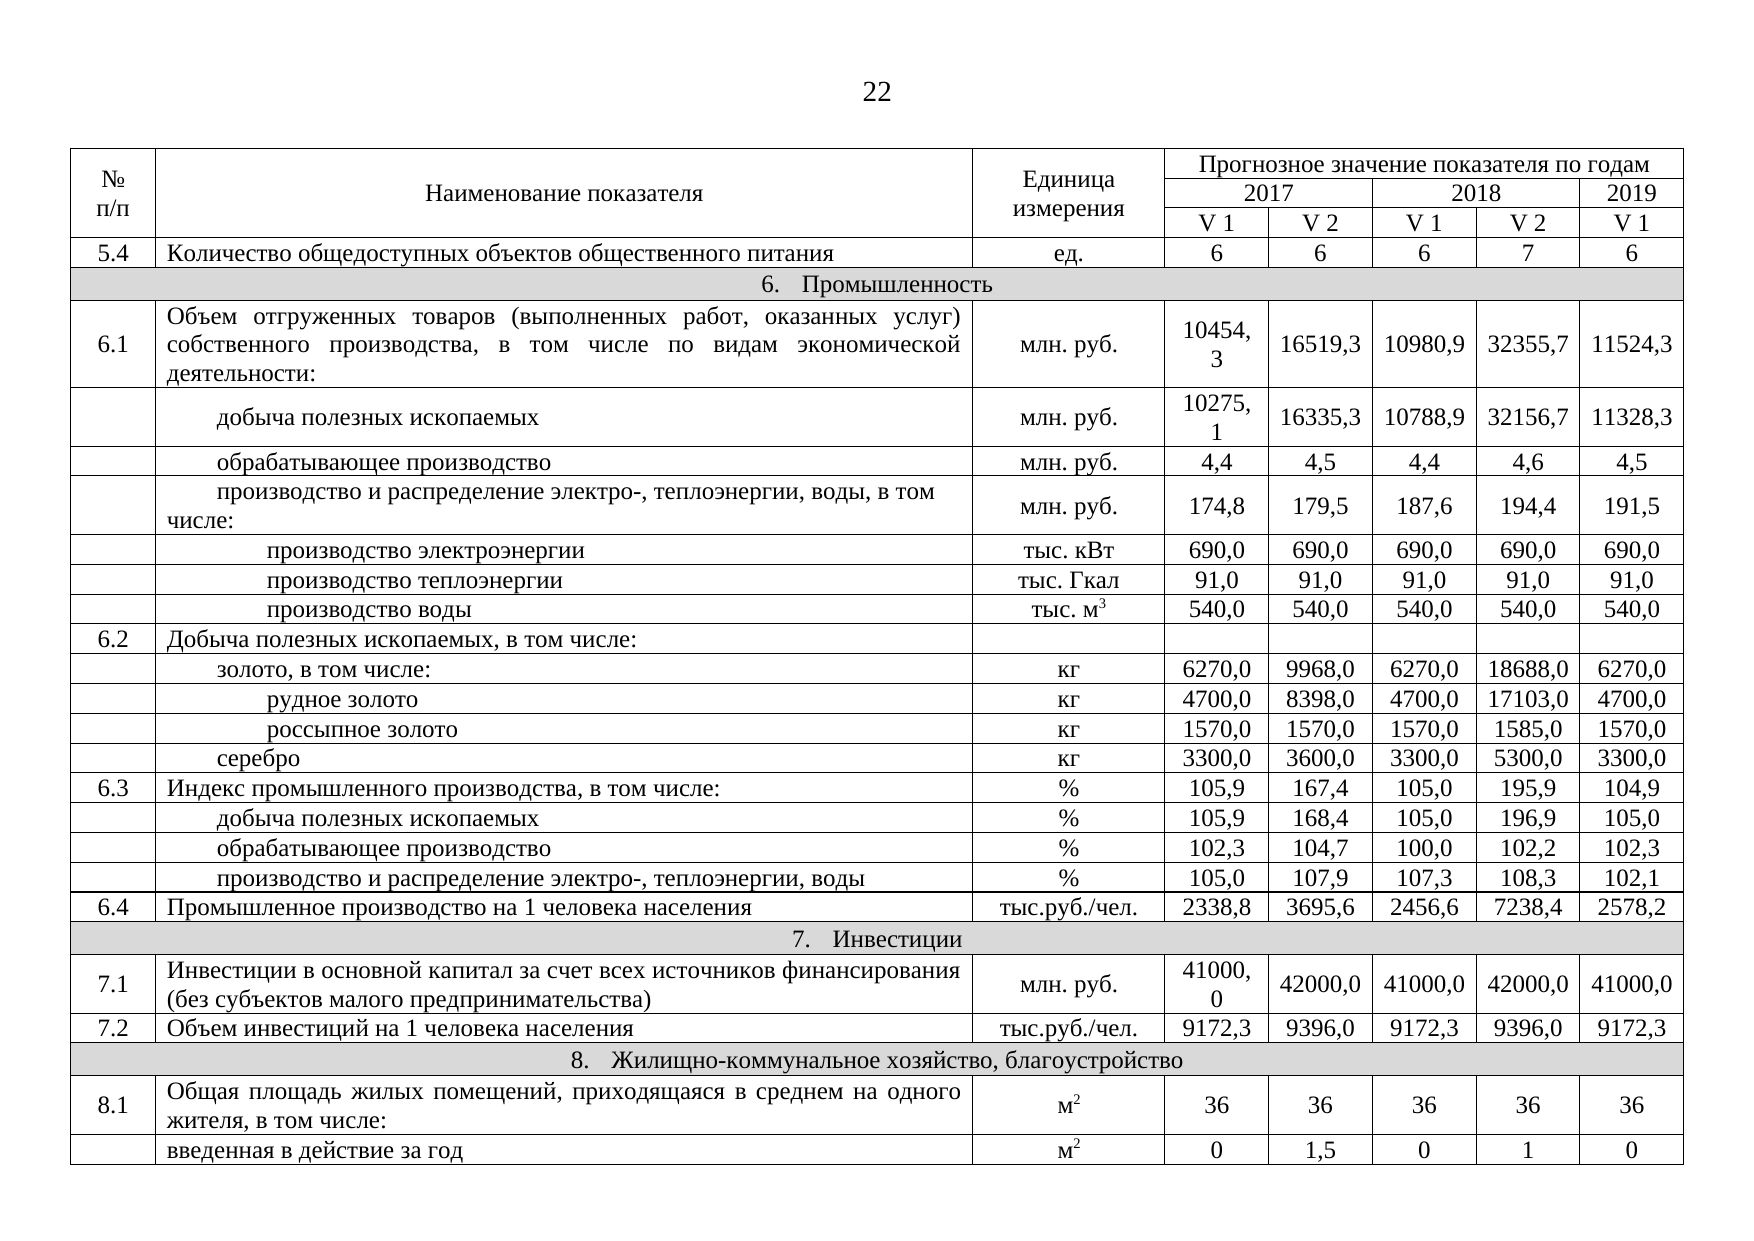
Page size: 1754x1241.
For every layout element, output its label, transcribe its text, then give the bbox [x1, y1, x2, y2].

table_cell 690,0 [1373, 535, 1476, 564]
table_cell 107,3 [1373, 863, 1476, 891]
table_cell 168,4 [1269, 803, 1372, 832]
table_cell [71, 476, 155, 534]
table_cell 7. Инвестиции [71, 922, 1683, 954]
table_cell 187,6 [1373, 476, 1476, 534]
table_cell [71, 447, 155, 475]
table_cell 4,6 [1477, 447, 1579, 475]
table_cell [1165, 624, 1268, 653]
table_cell 91,0 [1165, 565, 1268, 593]
table_cell 174,8 [1165, 476, 1268, 534]
table_cell 196,9 [1477, 803, 1579, 832]
table_cell [71, 833, 155, 862]
table_cell 6 [1580, 238, 1683, 267]
table_cell [71, 565, 155, 593]
table_cell 102,2 [1477, 833, 1579, 862]
table_cell Объем инвестиций на 1 человека населения [156, 1014, 972, 1042]
table_cell 6.3 [71, 773, 155, 802]
table_cell 179,5 [1269, 476, 1372, 534]
table_cell 36 [1580, 1076, 1683, 1134]
table_cell [1477, 624, 1579, 653]
table_cell Инвестиции в основной капитал за счет всех источников финансирования (без субъектов малого предпринимательства) [156, 955, 972, 1012]
table_cell введенная в действие за год [156, 1135, 972, 1163]
table_cell [71, 863, 155, 891]
table_cell тыс.руб./чел. [973, 893, 1164, 921]
table_cell 102,1 [1580, 863, 1683, 891]
table_cell V 2 [1477, 208, 1579, 237]
table_cell 540,0 [1477, 595, 1579, 623]
table_cell 100,0 [1373, 833, 1476, 862]
table_cell [71, 803, 155, 832]
table_cell 6270,0 [1373, 654, 1476, 683]
table_cell 690,0 [1477, 535, 1579, 564]
table_cell золото, в том числе: [156, 654, 972, 683]
table_cell 9172,3 [1580, 1014, 1683, 1042]
table_cell 9172,3 [1373, 1014, 1476, 1042]
table_cell м2 [973, 1135, 1164, 1163]
table_cell [71, 1135, 155, 1163]
table_cell 3300,0 [1580, 744, 1683, 772]
table_cell 1585,0 [1477, 714, 1579, 742]
table_cell 8. Жилищно-коммунальное хозяйство, благоустройство [71, 1043, 1683, 1075]
table_cell [71, 654, 155, 683]
table_cell м2 [973, 1076, 1164, 1134]
table_cell 5.4 [71, 238, 155, 267]
table_cell 0 [1373, 1135, 1476, 1163]
table_cell 8398,0 [1269, 684, 1372, 713]
table_header Наименование показателя [156, 149, 972, 237]
table_cell 9968,0 [1269, 654, 1372, 683]
table_cell 6. Промышленность [71, 268, 1683, 300]
table_cell россыпное золото [156, 714, 972, 742]
table_cell тыс. кВт [973, 535, 1164, 564]
table_cell кг [973, 714, 1164, 742]
table_cell 3600,0 [1269, 744, 1372, 772]
table_cell 690,0 [1580, 535, 1683, 564]
table_cell 6270,0 [1165, 654, 1268, 683]
table_cell тыс. Гкал [973, 565, 1164, 593]
table_cell [1269, 624, 1372, 653]
table_cell V 1 [1165, 208, 1268, 237]
table_cell добыча полезных ископаемых [156, 388, 972, 446]
table_cell млн. руб. [973, 476, 1164, 534]
table_cell 105,9 [1165, 803, 1268, 832]
table_cell 105,0 [1580, 803, 1683, 832]
table_cell производство электроэнергии [156, 535, 972, 564]
table_cell 41000,0 [1580, 955, 1683, 1012]
table_cell тыс. м3 [973, 595, 1164, 623]
table_cell 6 [1165, 238, 1268, 267]
table_cell 42000,0 [1269, 955, 1372, 1012]
table_cell 7.2 [71, 1014, 155, 1042]
table_cell 36 [1165, 1076, 1268, 1134]
table_cell 4,5 [1580, 447, 1683, 475]
table_cell 191,5 [1580, 476, 1683, 534]
table_cell обрабатывающее производство [156, 833, 972, 862]
table_cell производство и распределение электро-, теплоэнергии, воды, в том числе: [156, 476, 972, 534]
table_cell 9396,0 [1269, 1014, 1372, 1042]
table_cell 0 [1580, 1135, 1683, 1163]
table_cell 3695,6 [1269, 893, 1372, 921]
table_cell 41000,0 [1373, 955, 1476, 1012]
table_cell 4700,0 [1373, 684, 1476, 713]
table_cell 108,3 [1477, 863, 1579, 891]
table_cell [71, 684, 155, 713]
table_cell 105,0 [1373, 773, 1476, 802]
table_cell 16335,3 [1269, 388, 1372, 446]
table_cell млн. руб. [973, 447, 1164, 475]
table_cell производство и распределение электро-, теплоэнергии, воды [156, 863, 972, 891]
table_cell 10454,3 [1165, 301, 1268, 387]
table_cell [973, 624, 1164, 653]
table_cell 1570,0 [1165, 714, 1268, 742]
table_cell 105,0 [1165, 863, 1268, 891]
table_cell 4,5 [1269, 447, 1372, 475]
table_cell V 1 [1580, 208, 1683, 237]
table_cell [71, 714, 155, 742]
table_cell % [973, 833, 1164, 862]
table_cell 167,4 [1269, 773, 1372, 802]
table_cell млн. руб. [973, 388, 1164, 446]
table_cell 7 [1477, 238, 1579, 267]
table_cell 2017 [1165, 179, 1372, 207]
table_cell Добыча полезных ископаемых, в том числе: [156, 624, 972, 653]
table_cell млн. руб. [973, 955, 1164, 1012]
table_cell 1570,0 [1373, 714, 1476, 742]
table_cell 10788,9 [1373, 388, 1476, 446]
table_cell производство воды [156, 595, 972, 623]
table_cell 107,9 [1269, 863, 1372, 891]
table_cell % [973, 773, 1164, 802]
table_cell 104,7 [1269, 833, 1372, 862]
table_cell 36 [1477, 1076, 1579, 1134]
table_cell 690,0 [1165, 535, 1268, 564]
table_cell 690,0 [1269, 535, 1372, 564]
table_cell 105,9 [1165, 773, 1268, 802]
table_cell кг [973, 684, 1164, 713]
table_cell 1 [1477, 1135, 1579, 1163]
table_cell 6.2 [71, 624, 155, 653]
table_cell 7.1 [71, 955, 155, 1012]
table_cell 4700,0 [1165, 684, 1268, 713]
table_cell [71, 744, 155, 772]
table_cell 42000,0 [1477, 955, 1579, 1012]
table_cell 6.1 [71, 301, 155, 387]
table_cell 194,4 [1477, 476, 1579, 534]
table_cell 6270,0 [1580, 654, 1683, 683]
table_cell [71, 388, 155, 446]
table_cell 18688,0 [1477, 654, 1579, 683]
table_cell [1373, 624, 1476, 653]
table_cell 91,0 [1477, 565, 1579, 593]
table_cell 91,0 [1580, 565, 1683, 593]
table_cell 11328,3 [1580, 388, 1683, 446]
table_cell 16519,3 [1269, 301, 1372, 387]
table_cell Общая площадь жилых помещений, приходящаяся в среднем на одного жителя, в том числе: [156, 1076, 972, 1134]
table_cell 10980,9 [1373, 301, 1476, 387]
table_cell Объем отгруженных товаров (выполненных работ, оказанных услуг) собственного производства, в том числе по видам экономической деятельности: [156, 301, 972, 387]
table_cell 1,5 [1269, 1135, 1372, 1163]
table_cell рудное золото [156, 684, 972, 713]
table_cell 10275,1 [1165, 388, 1268, 446]
table_cell 3300,0 [1165, 744, 1268, 772]
table_cell 540,0 [1373, 595, 1476, 623]
table_cell [1580, 624, 1683, 653]
table_cell 104,9 [1580, 773, 1683, 802]
table_cell 91,0 [1373, 565, 1476, 593]
table_cell тыс.руб./чел. [973, 1014, 1164, 1042]
table_cell [71, 595, 155, 623]
table_cell 4,4 [1373, 447, 1476, 475]
table_cell обрабатывающее производство [156, 447, 972, 475]
table_cell 32355,7 [1477, 301, 1579, 387]
table_cell 102,3 [1580, 833, 1683, 862]
table_cell 9172,3 [1165, 1014, 1268, 1042]
table_cell 0 [1165, 1135, 1268, 1163]
table_cell 11524,3 [1580, 301, 1683, 387]
table_cell 4,4 [1165, 447, 1268, 475]
table_cell 2338,8 [1165, 893, 1268, 921]
table_cell % [973, 863, 1164, 891]
table_header № п/п [71, 149, 155, 237]
table_cell ед. [973, 238, 1164, 267]
table_cell 41000,0 [1165, 955, 1268, 1012]
table_cell 540,0 [1580, 595, 1683, 623]
table_cell 36 [1269, 1076, 1372, 1134]
table_cell [71, 535, 155, 564]
table_cell 195,9 [1477, 773, 1579, 802]
table_cell 2456,6 [1373, 893, 1476, 921]
table_cell 91,0 [1269, 565, 1372, 593]
table_cell Промышленное производство на 1 человека населения [156, 893, 972, 921]
table_cell 6 [1269, 238, 1372, 267]
table_cell 36 [1373, 1076, 1476, 1134]
table_cell V 1 [1373, 208, 1476, 237]
table_cell 105,0 [1373, 803, 1476, 832]
table_cell 17103,0 [1477, 684, 1579, 713]
table_cell млн. руб. [973, 301, 1164, 387]
table_cell 6 [1373, 238, 1476, 267]
table_cell V 2 [1269, 208, 1372, 237]
table_cell % [973, 803, 1164, 832]
table_cell 5300,0 [1477, 744, 1579, 772]
table_cell Индекс промышленного производства, в том числе: [156, 773, 972, 802]
table_cell 540,0 [1269, 595, 1372, 623]
table_cell 2019 [1580, 179, 1683, 207]
table_cell 1570,0 [1269, 714, 1372, 742]
table_cell добыча полезных ископаемых [156, 803, 972, 832]
table_cell 102,3 [1165, 833, 1268, 862]
table_cell производство теплоэнергии [156, 565, 972, 593]
table_cell 9396,0 [1477, 1014, 1579, 1042]
table_cell 1570,0 [1580, 714, 1683, 742]
table_cell 2018 [1373, 179, 1579, 207]
table_cell 8.1 [71, 1076, 155, 1134]
table_cell 3300,0 [1373, 744, 1476, 772]
table_cell 4700,0 [1580, 684, 1683, 713]
table_cell 32156,7 [1477, 388, 1579, 446]
table_header Прогнозное значение показателя по годам [1165, 149, 1683, 177]
table_cell 2578,2 [1580, 893, 1683, 921]
table_header Единица измерения [973, 149, 1164, 237]
table_cell Количество общедоступных объектов общественного питания [156, 238, 972, 267]
table_cell 7238,4 [1477, 893, 1579, 921]
table_cell 6.4 [71, 893, 155, 921]
table_cell серебро [156, 744, 972, 772]
table_cell кг [973, 654, 1164, 683]
table_cell 540,0 [1165, 595, 1268, 623]
table_cell кг [973, 744, 1164, 772]
